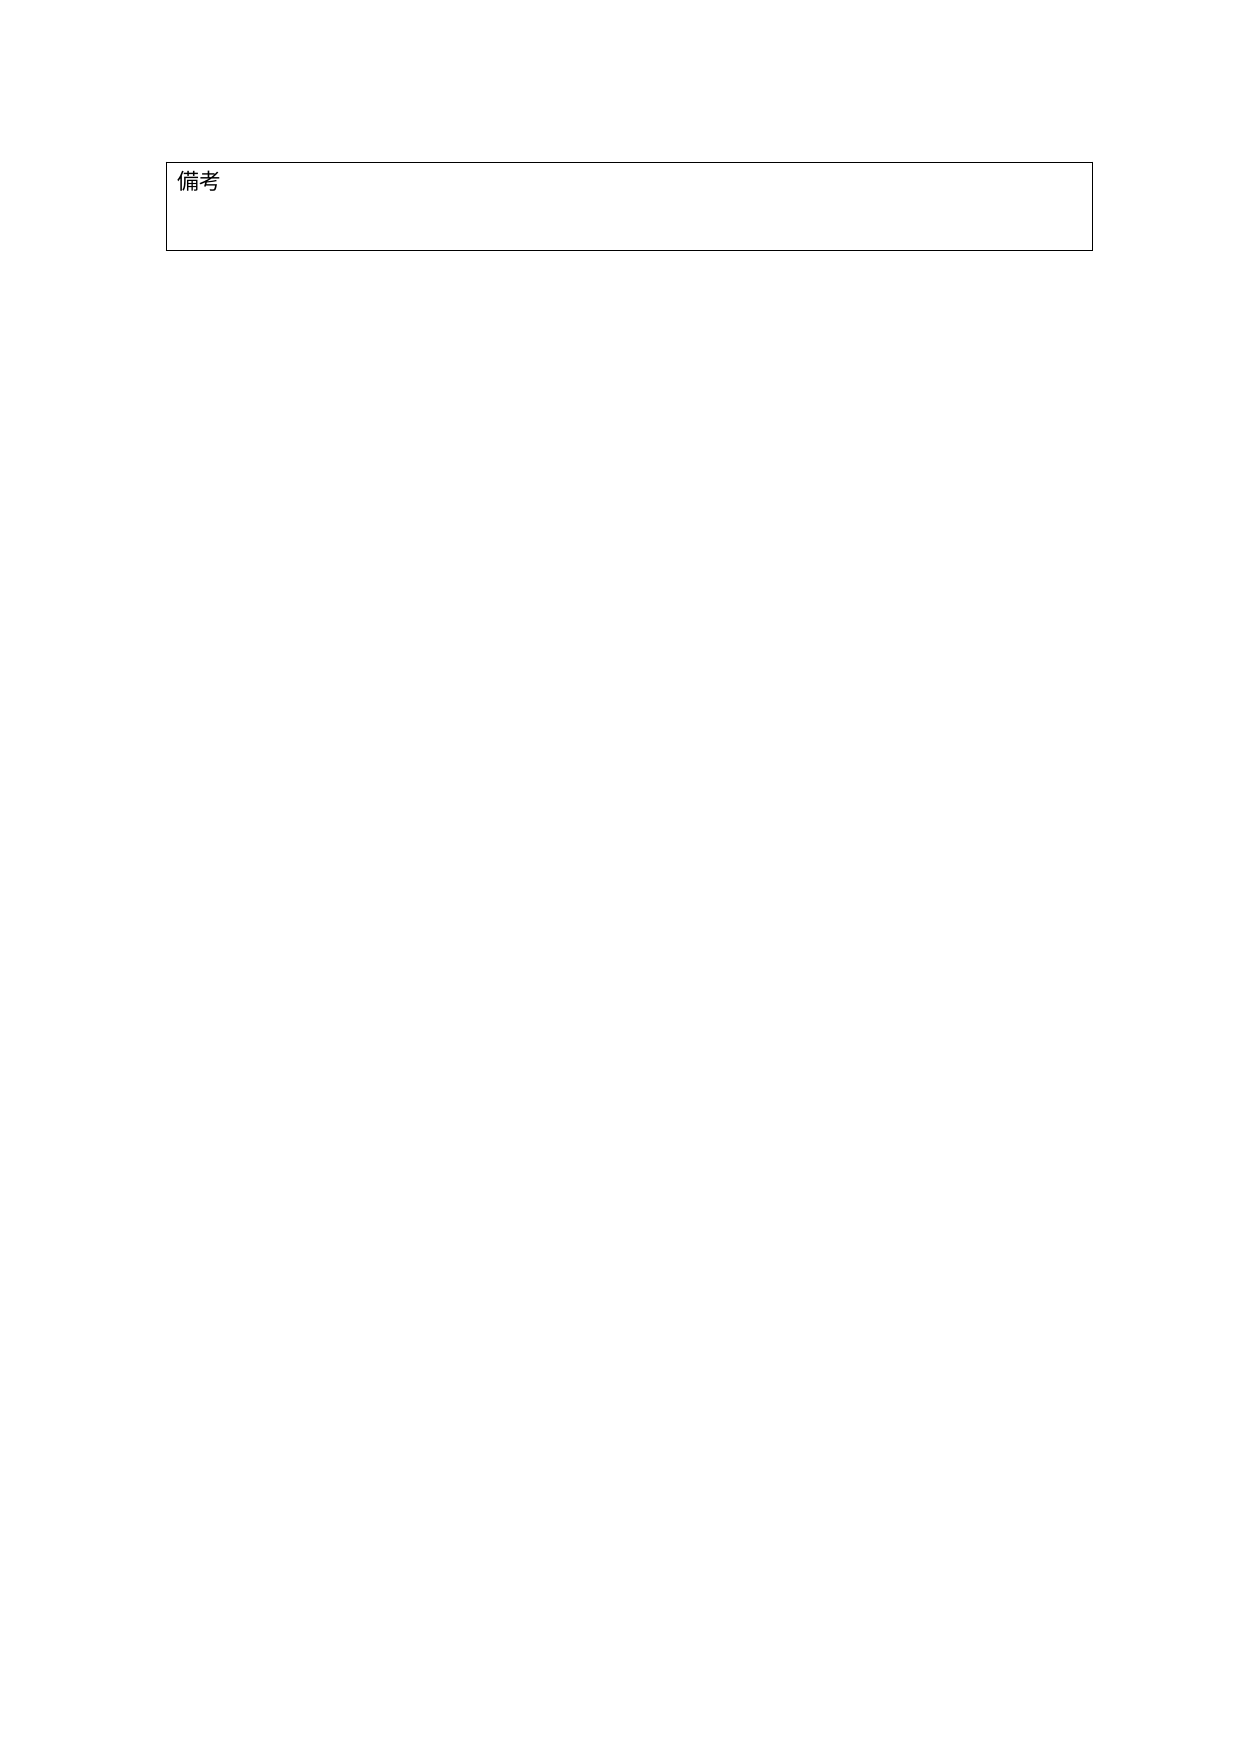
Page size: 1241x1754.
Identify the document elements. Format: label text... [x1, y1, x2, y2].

table_cell 備考 [167, 163, 1092, 250]
